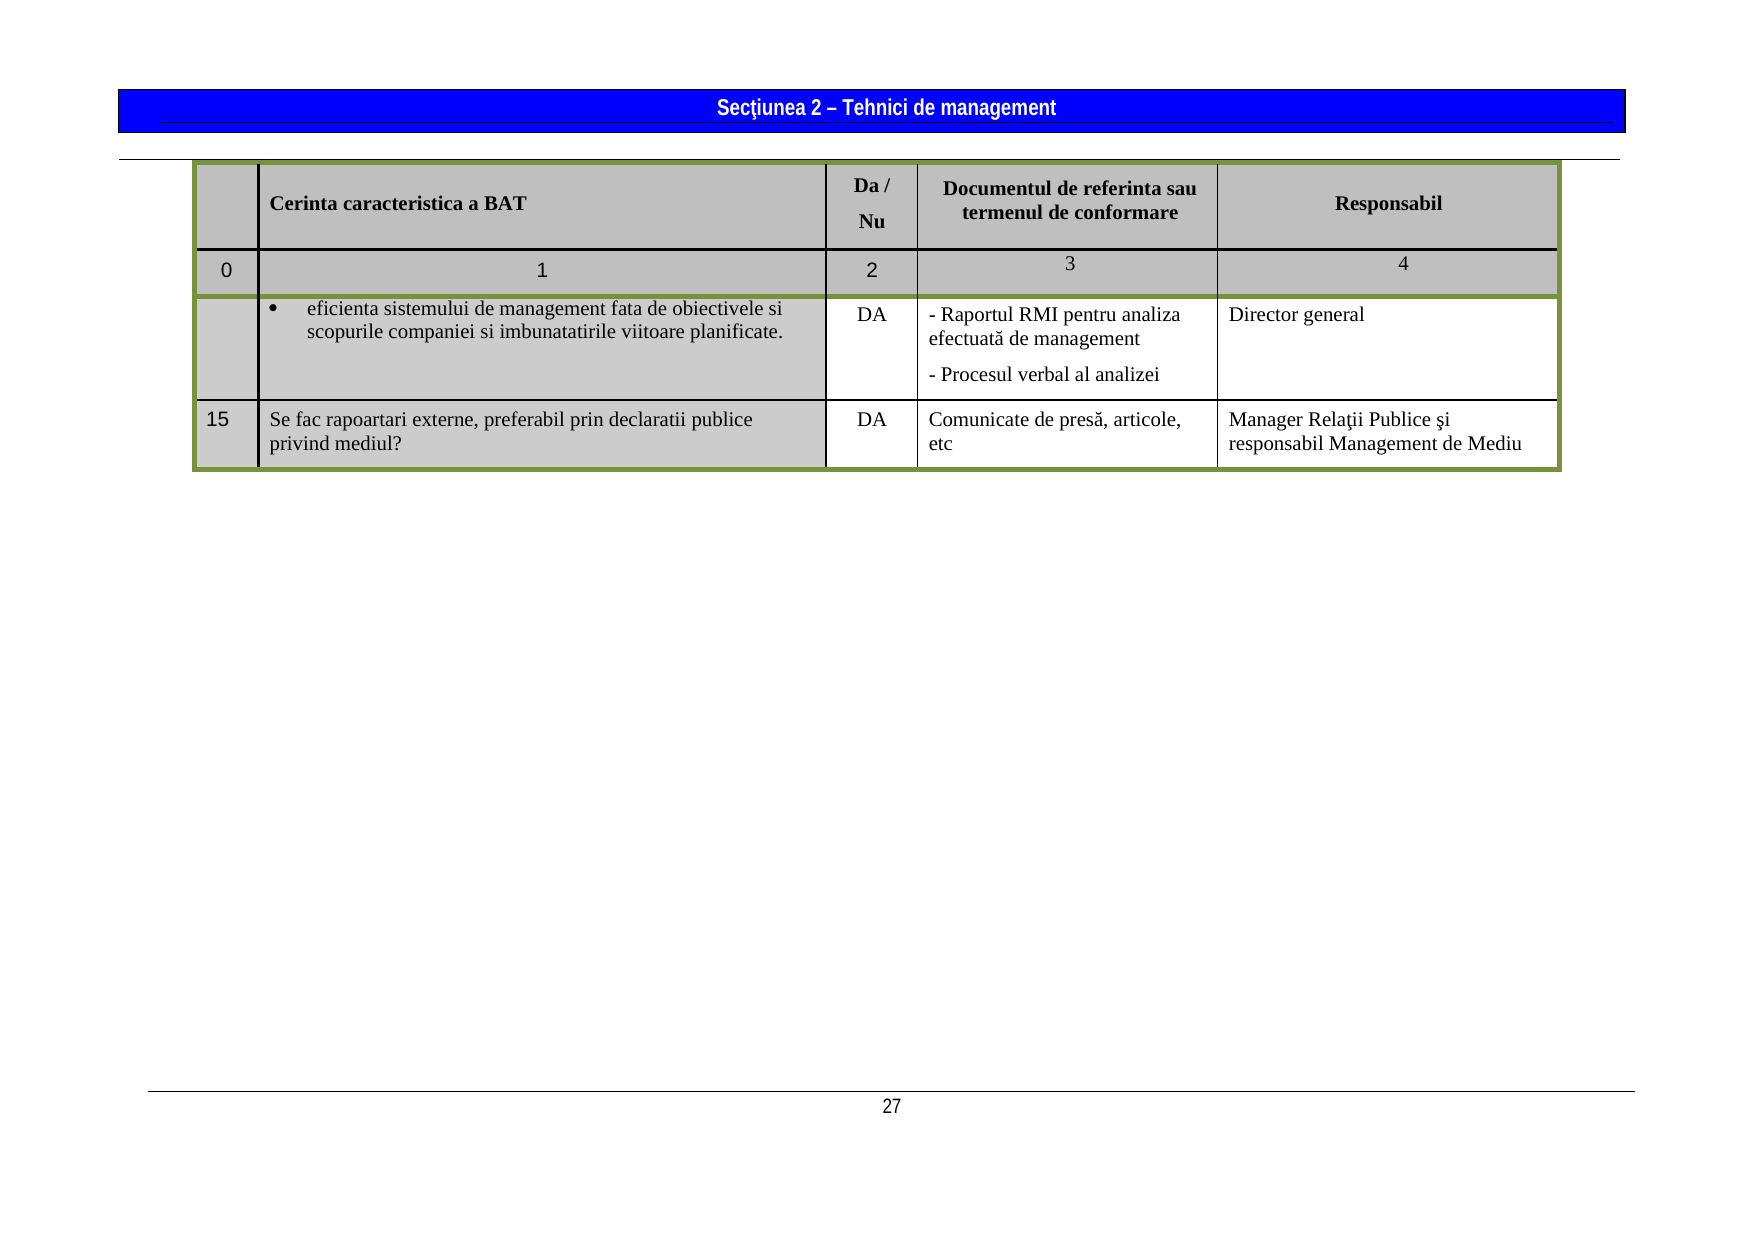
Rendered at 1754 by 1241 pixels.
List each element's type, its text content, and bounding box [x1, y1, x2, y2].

table_header Da / Nu [827, 165, 917, 248]
table_cell DA [827, 299, 917, 399]
table_cell 15 [197, 401, 257, 467]
table_cell 2 [827, 251, 917, 294]
table_cell 4 [1218, 251, 1557, 294]
table_cell Comunicate de presă, articole, etc [918, 401, 1217, 467]
table_cell Manager Relaţii Publice şi responsabil Management de Mediu [1218, 401, 1557, 467]
table_cell Director general [1218, 299, 1557, 399]
table_cell 1 [260, 251, 825, 294]
table_cell Se fac rapoartari externe, preferabil prin declaratii publice privind mediul? [260, 401, 825, 467]
table_header Cerinta caracteristica a BAT [260, 165, 825, 248]
table_cell 0 [197, 251, 257, 294]
table_cell DA [827, 401, 917, 467]
table_cell 3 [918, 251, 1217, 294]
table_header Responsabil [1218, 165, 1557, 248]
table_cell [197, 299, 257, 399]
table_cell - Raportul RMI pentru analiza efectuată de management - Procesul verbal al analizei [918, 299, 1217, 399]
table_header [197, 165, 257, 248]
table_header Documentul de referinta sau termenul de conformare [918, 165, 1217, 248]
table_cell eficienta sistemului de management fata de obiectivele si scopurile companiei si imbunatatirile viitoare planificate. [260, 299, 825, 399]
